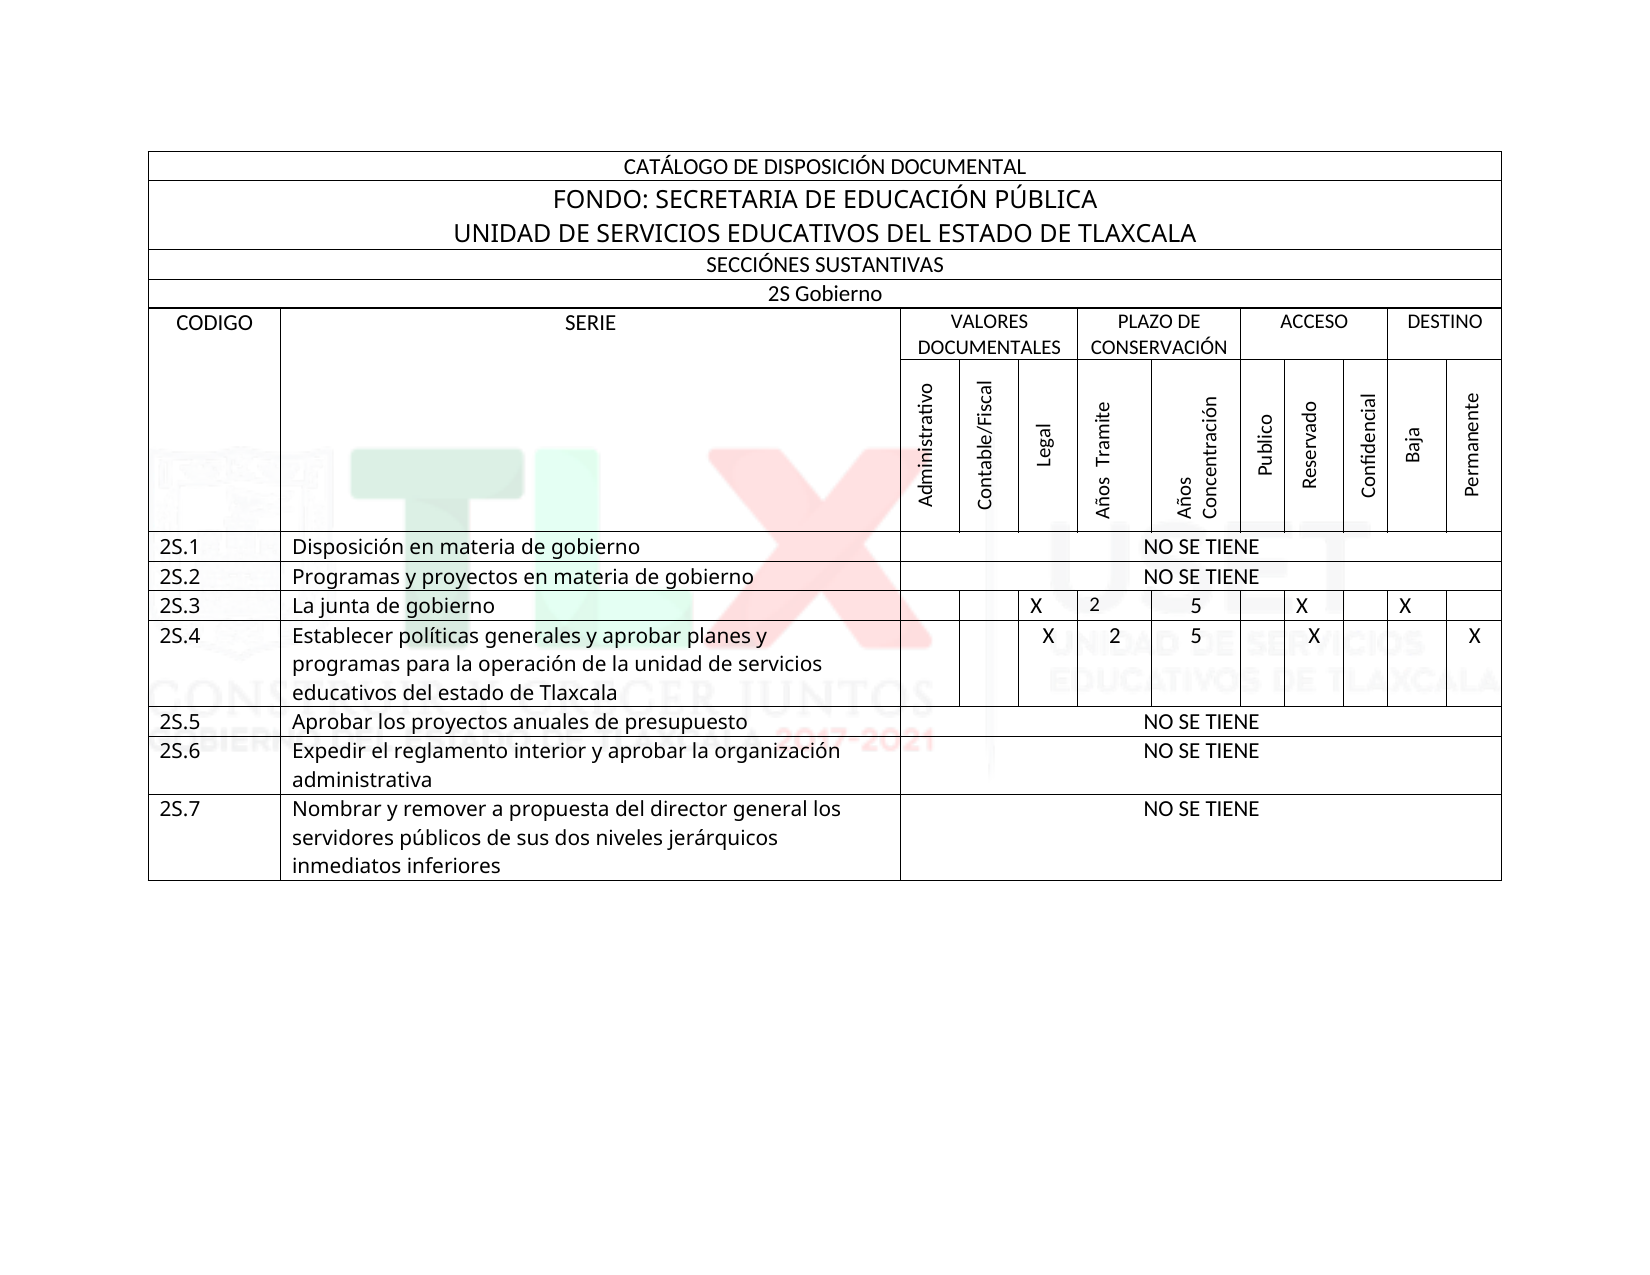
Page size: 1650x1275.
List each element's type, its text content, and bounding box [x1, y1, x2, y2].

table_cell PLAZO DE CONSERVACIÓN [1078, 309, 1240, 359]
table_cell Baja [1388, 360, 1446, 531]
table_cell SERIE [281, 309, 900, 531]
table_cell X [1019, 591, 1077, 620]
table_cell 2S.5 [149, 707, 280, 736]
table_cell 2S.7 [149, 795, 280, 880]
table_cell Contable/Fiscal [960, 360, 1018, 531]
table_cell Administrativo [901, 360, 959, 531]
table_cell 2S.2 [149, 562, 280, 590]
table_cell [960, 621, 1018, 706]
table_cell [901, 621, 959, 706]
table_cell 5 [1152, 591, 1240, 620]
table_cell Confidencial [1344, 360, 1387, 531]
table_cell Años Tramite [1078, 360, 1151, 531]
table_cell [1388, 621, 1446, 706]
table_cell DESTINO [1388, 309, 1501, 359]
table_cell 2S Gobierno [149, 280, 1501, 307]
table_cell [1241, 591, 1284, 620]
table_cell NO SE TIENE [901, 737, 1501, 793]
table_cell NO SE TIENE [901, 532, 1501, 561]
table_cell [1241, 621, 1284, 706]
table_cell [1447, 591, 1501, 620]
table_cell 2S.1 [149, 532, 280, 561]
table_cell X [1447, 621, 1501, 706]
table_cell Expedir el reglamento interior y aprobar la organización administrativa [281, 737, 900, 793]
table_cell 2 [1078, 591, 1151, 620]
table_cell [1344, 621, 1387, 706]
table_cell X [1019, 621, 1077, 706]
table_cell FONDO: SECRETARIA DE EDUCACIÓN PÚBLICA UNIDAD DE SERVICIOS EDUCATIVOS DEL ESTADO DE TLAXCALA [149, 181, 1501, 249]
table_cell SECCIÓNES SUSTANTIVAS [149, 250, 1501, 278]
table_cell La junta de gobierno [281, 591, 900, 620]
table_cell Años Concentración [1152, 360, 1240, 531]
table_cell X [1285, 621, 1343, 706]
table_cell Aprobar los proyectos anuales de presupuesto [281, 707, 900, 736]
table_header CATÁLOGO DE DISPOSICIÓN DOCUMENTAL [149, 152, 1501, 180]
table_cell NO SE TIENE [901, 795, 1501, 880]
table_cell Permanente [1447, 360, 1501, 531]
table_cell Establecer políticas generales y aprobar planes y programas para la operación de la unidad de servicios educativos del estado de Tlaxcala [281, 621, 900, 706]
table_cell Disposición en materia de gobierno [281, 532, 900, 561]
table_cell Programas y proyectos en materia de gobierno [281, 562, 900, 590]
table_cell NO SE TIENE [901, 562, 1501, 590]
table_cell 2S.3 [149, 591, 280, 620]
table_cell [960, 591, 1018, 620]
table_cell 2S.6 [149, 737, 280, 793]
table_cell [901, 591, 959, 620]
table_cell [1344, 591, 1387, 620]
table_cell 2 [1078, 621, 1151, 706]
table_cell 5 [1152, 621, 1240, 706]
table_cell 2S.4 [149, 621, 280, 706]
table_cell X [1388, 591, 1446, 620]
table_cell Nombrar y remover a propuesta del director general los servidores públicos de sus dos niveles jerárquicos inmediatos inferiores [281, 795, 900, 880]
table_cell Legal [1019, 360, 1077, 531]
table_cell NO SE TIENE [901, 707, 1501, 736]
table_cell CODIGO [149, 309, 280, 531]
table_cell X [1285, 591, 1343, 620]
table_cell Reservado [1285, 360, 1343, 531]
table_cell VALORES DOCUMENTALES [901, 309, 1077, 359]
table_cell Publico [1241, 360, 1284, 531]
table_cell ACCESO [1241, 309, 1387, 359]
